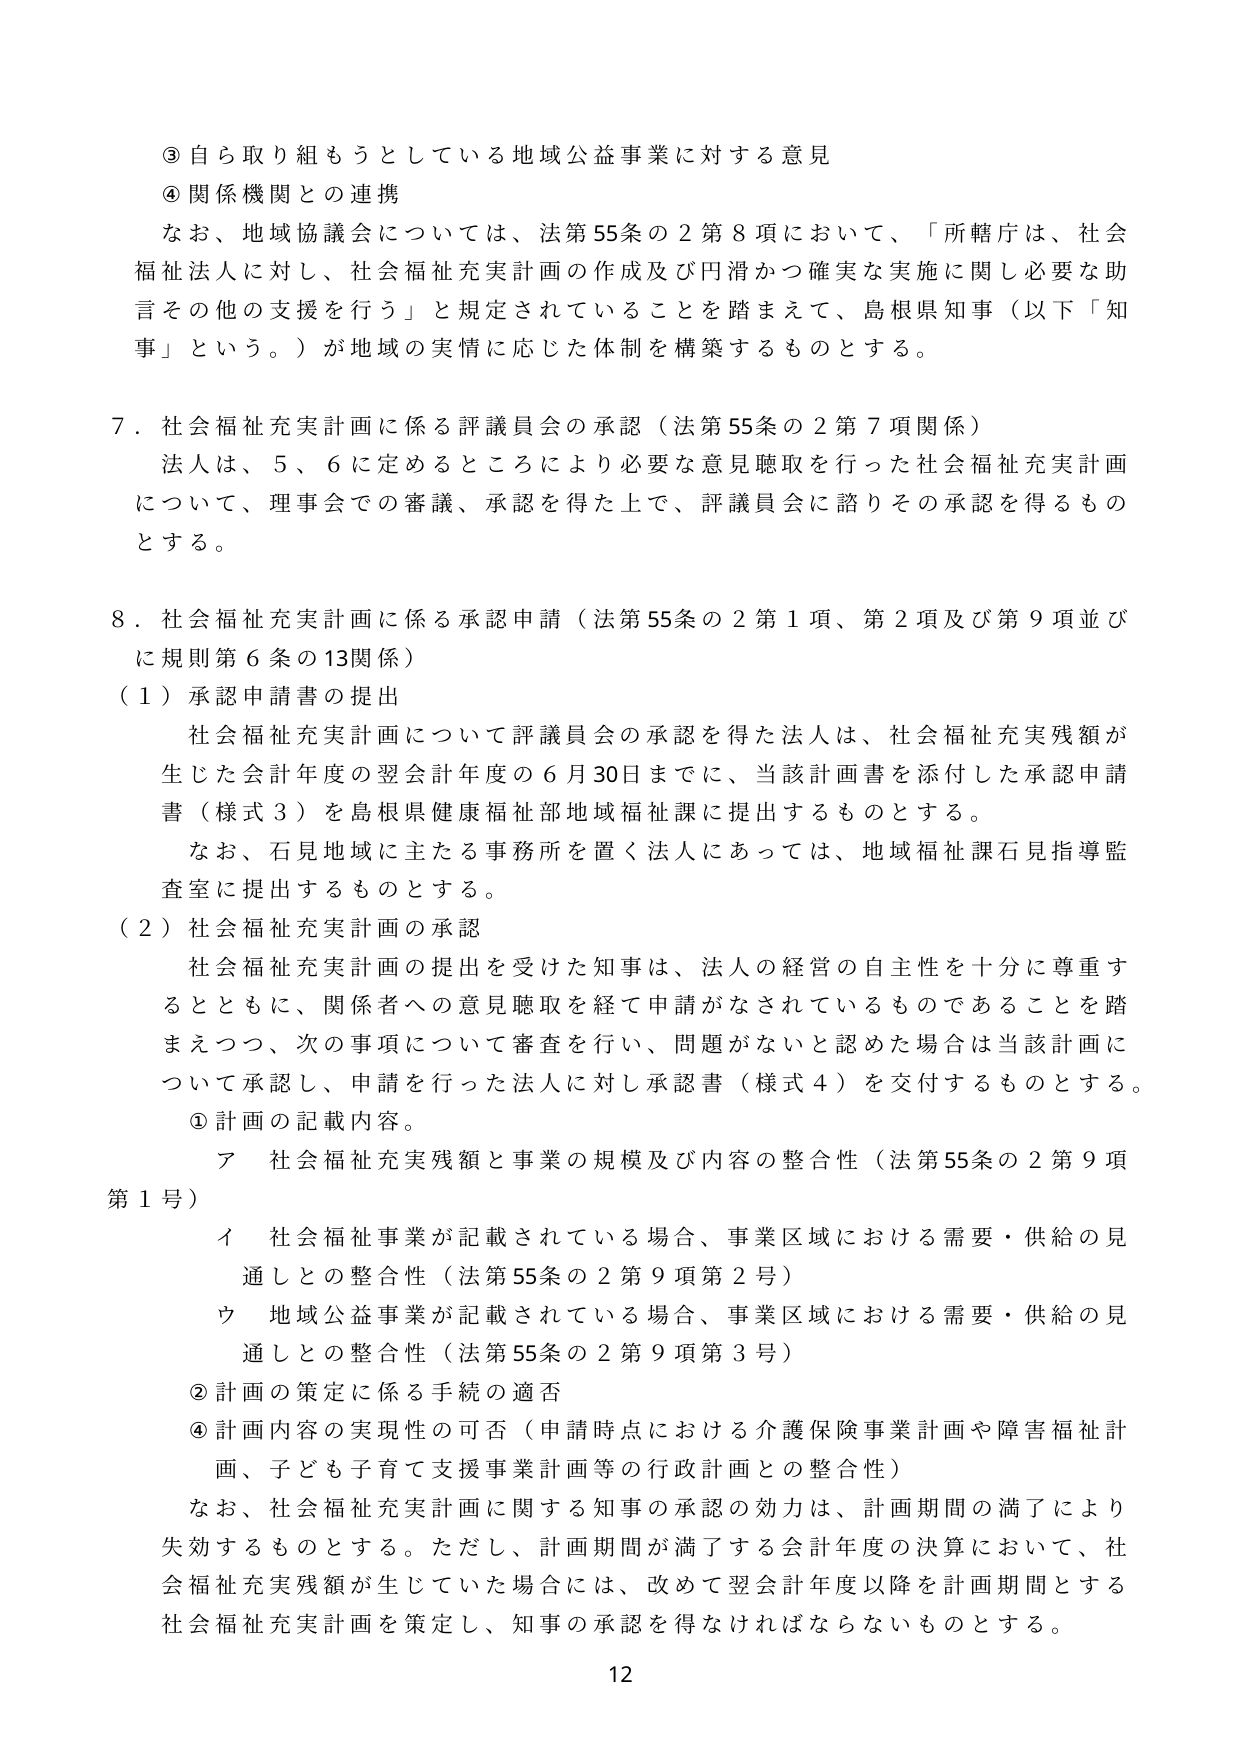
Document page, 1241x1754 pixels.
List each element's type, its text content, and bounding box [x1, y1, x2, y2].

text ８．社会福祉充実計画に係る承認申請（法第55条の２第１項、第２項及び第９項並びに規則第６条の13関係） [107, 599, 1133, 676]
text イ 社会福祉事業が記載されている場合、事業区域における需要・供給の見通しとの整合性（法第55条の２第９項第２号） [203, 1217, 1133, 1294]
text ウ 地域公益事業が記載されている場合、事業区域における需要・供給の見通しとの整合性（法第55条の２第９項第３号） [203, 1294, 1133, 1372]
text 社会福祉充実計画について評議員会の承認を得た法人は、社会福祉充実残額が生じた会計年度の翌会計年度の６月30日までに、当該計画書を添付した承認申請書（様式３）を島根県健康福祉部地域福祉課に提出するものとする。 [107, 714, 1133, 831]
text ④関係機関との連携 [107, 173, 1133, 212]
text なお、地域協議会については、法第55条の２第８項において、「所轄庁は、社会福祉法人に対し、社会福祉充実計画の作成及び円滑かつ確実な実施に関し必要な助言その他の支援を行う」と規定されていることを踏まえて、島根県知事（以下「知事」という。）が地域の実情に応じた体制を構築するものとする。 [131, 212, 1133, 367]
text （２）社会福祉充実計画の承認 [107, 908, 1133, 946]
text 法人は、５、６に定めるところにより必要な意見聴取を行った社会福祉充実計画について、理事会での審議、承認を得た上で、評議員会に諮りその承認を得るものとする。 [131, 444, 1133, 560]
text ④計画内容の実現性の可否（申請時点における介護保険事業計画や障害福祉計画、子ども子育て支援事業計画等の行政計画との整合性） [179, 1410, 1133, 1487]
text ①計画の記載内容。 [107, 1101, 1133, 1140]
text ア 社会福祉充実残額と事業の規模及び内容の整合性（法第55条の２第９項第１号） [107, 1140, 1133, 1217]
text ７．社会福祉充実計画に係る評議員会の承認（法第55条の２第７項関係） [107, 405, 1133, 444]
text なお、石見地域に主たる事務所を置く法人にあっては、地域福祉課石見指導監査室に提出するものとする。 [107, 831, 1133, 908]
text ③自ら取り組もうとしている地域公益事業に対する意見 [107, 135, 1133, 173]
text なお、社会福祉充実計画に関する知事の承認の効力は、計画期間の満了により失効するものとする。ただし、計画期間が満了する会計年度の決算において、社会福祉充実残額が生じていた場合には、改めて翌会計年度以降を計画期間とする社会福祉充実計画を策定し、知事の承認を得なければならないものとする。 [155, 1487, 1133, 1642]
text ②計画の策定に係る手続の適否 [107, 1372, 1133, 1410]
text 社会福祉充実計画の提出を受けた知事は、法人の経営の自主性を十分に尊重するとともに、関係者への意見聴取を経て申請がなされているものであることを踏まえつつ、次の事項について審査を行い、問題がないと認めた場合は当該計画について承認し、申請を行った法人に対し承認書（様式４）を交付するものとする。 [155, 946, 1133, 1101]
text （１）承認申請書の提出 [107, 676, 1133, 714]
